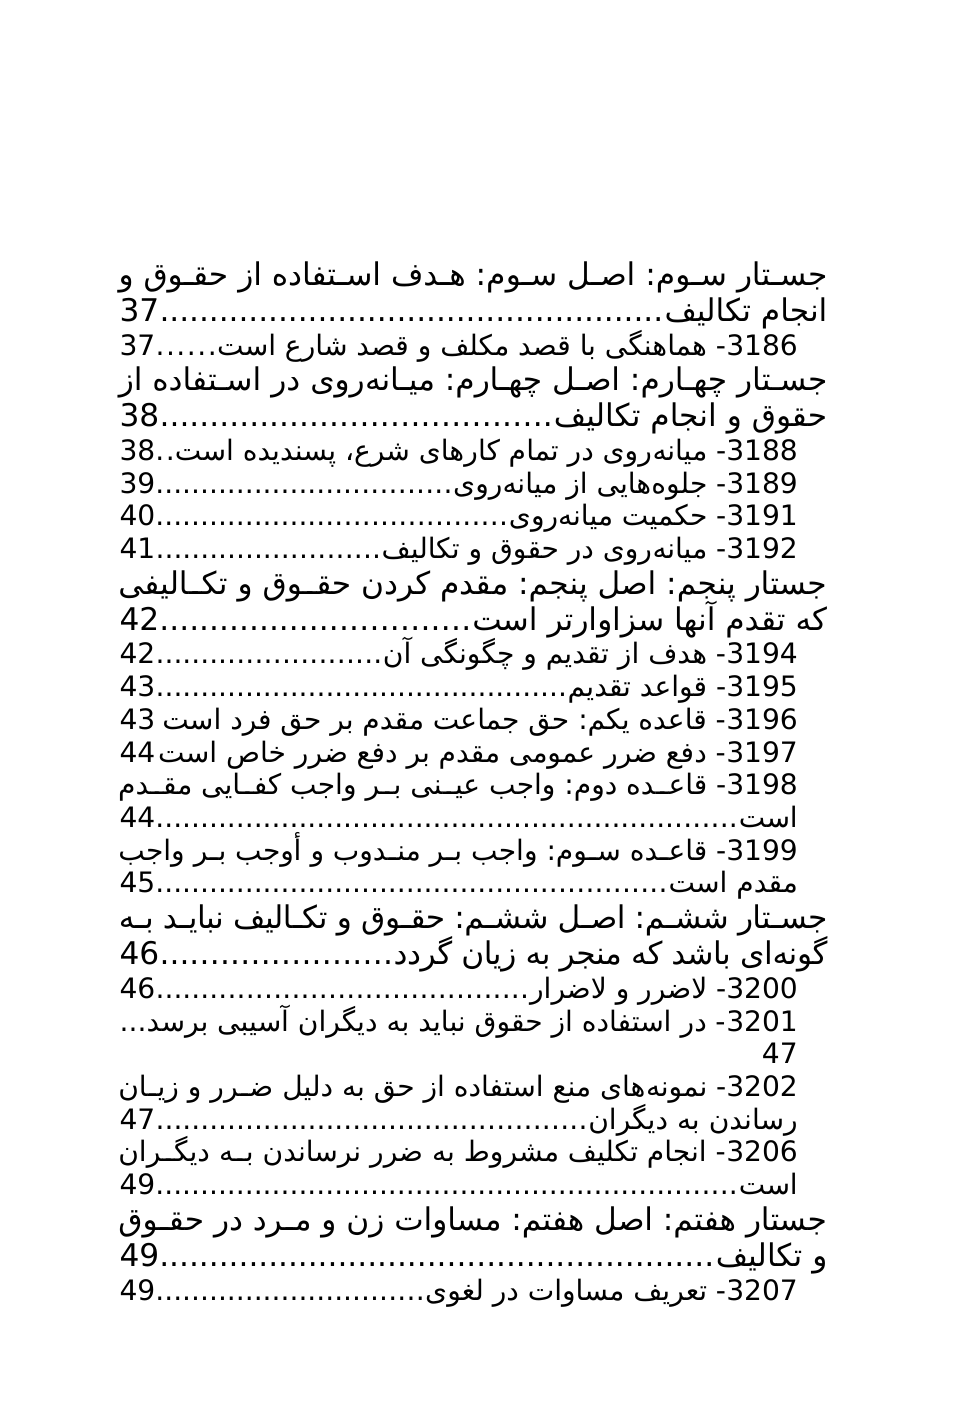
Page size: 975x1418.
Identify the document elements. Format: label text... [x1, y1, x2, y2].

text جستار چهارم: اصل چهارم: میانه‌روی در استفاده از حقوق و انجام تکالیف 38 [118, 361, 827, 434]
text 3188- میانه‌روی در تمام کارهای شرع، پسندیده است 38 [118, 434, 798, 467]
text جستار سوم: اصل سوم: هدف استفاده از حقوق و انجام تکالیف 37 [118, 256, 827, 329]
text 3200- لاضرر و لاضرار 46 [118, 972, 798, 1005]
text 3207- تعریف مساوات در لغوی 49 [118, 1274, 798, 1306]
text 3201- در استفاده از حقوق نباید به دیگران آسیبی برسد 47 [118, 1005, 798, 1070]
text 3195- قواعد تقدیم 43 [118, 670, 798, 703]
text جستار ششم: اصل ششم: حقوق و تکالیف نباید به گونه‌ای باشد که منجر به زیان گردد 46 [118, 899, 827, 972]
text 3197- دفع ضرر عمومی مقدم بر دفع ضرر خاص است 44 [118, 736, 798, 768]
text 3186- هماهنگی با قصد مکلف و قصد شارع است 37 [118, 329, 798, 361]
text 3192- میانه‌روی در حقوق و تکالیف 41 [118, 532, 798, 565]
text 3194- هدف از تقدیم و چگونگی آن 42 [118, 638, 798, 670]
text 3196- قاعده یکم: حق جماعت مقدم بر حق فرد است 43 [118, 703, 798, 736]
text جستار پنجم: اصل پنجم: مقدم کردن حقوق و تکالیفی که تقدم آنها سزاوارتر است 42 [118, 565, 827, 638]
text 3189- جلوه‌هایی از میانه‌روی 39 [118, 467, 798, 499]
text 3198- قاعده دوم: واجب عینی بر واجب کفایی مقدم است 44 [118, 768, 798, 834]
text 3206- انجام تکلیف مشروط به ضرر نرساندن به دیگران است 49 [118, 1136, 798, 1201]
text 3191- حکمیت میانه‌روی 40 [118, 499, 798, 532]
text 3199- قاعده سوم: واجب بر مندوب و أوجب بر واجب مقدم است 45 [118, 834, 798, 899]
text 3202- نمونه‌های منع استفاده از حق به دلیل ضرر و زیان رساندن به دیگران 47 [118, 1070, 798, 1136]
text جستار هفتم: اصل هفتم: مساوات زن و مرد در حقوق و تکالیف 49 [118, 1201, 827, 1274]
